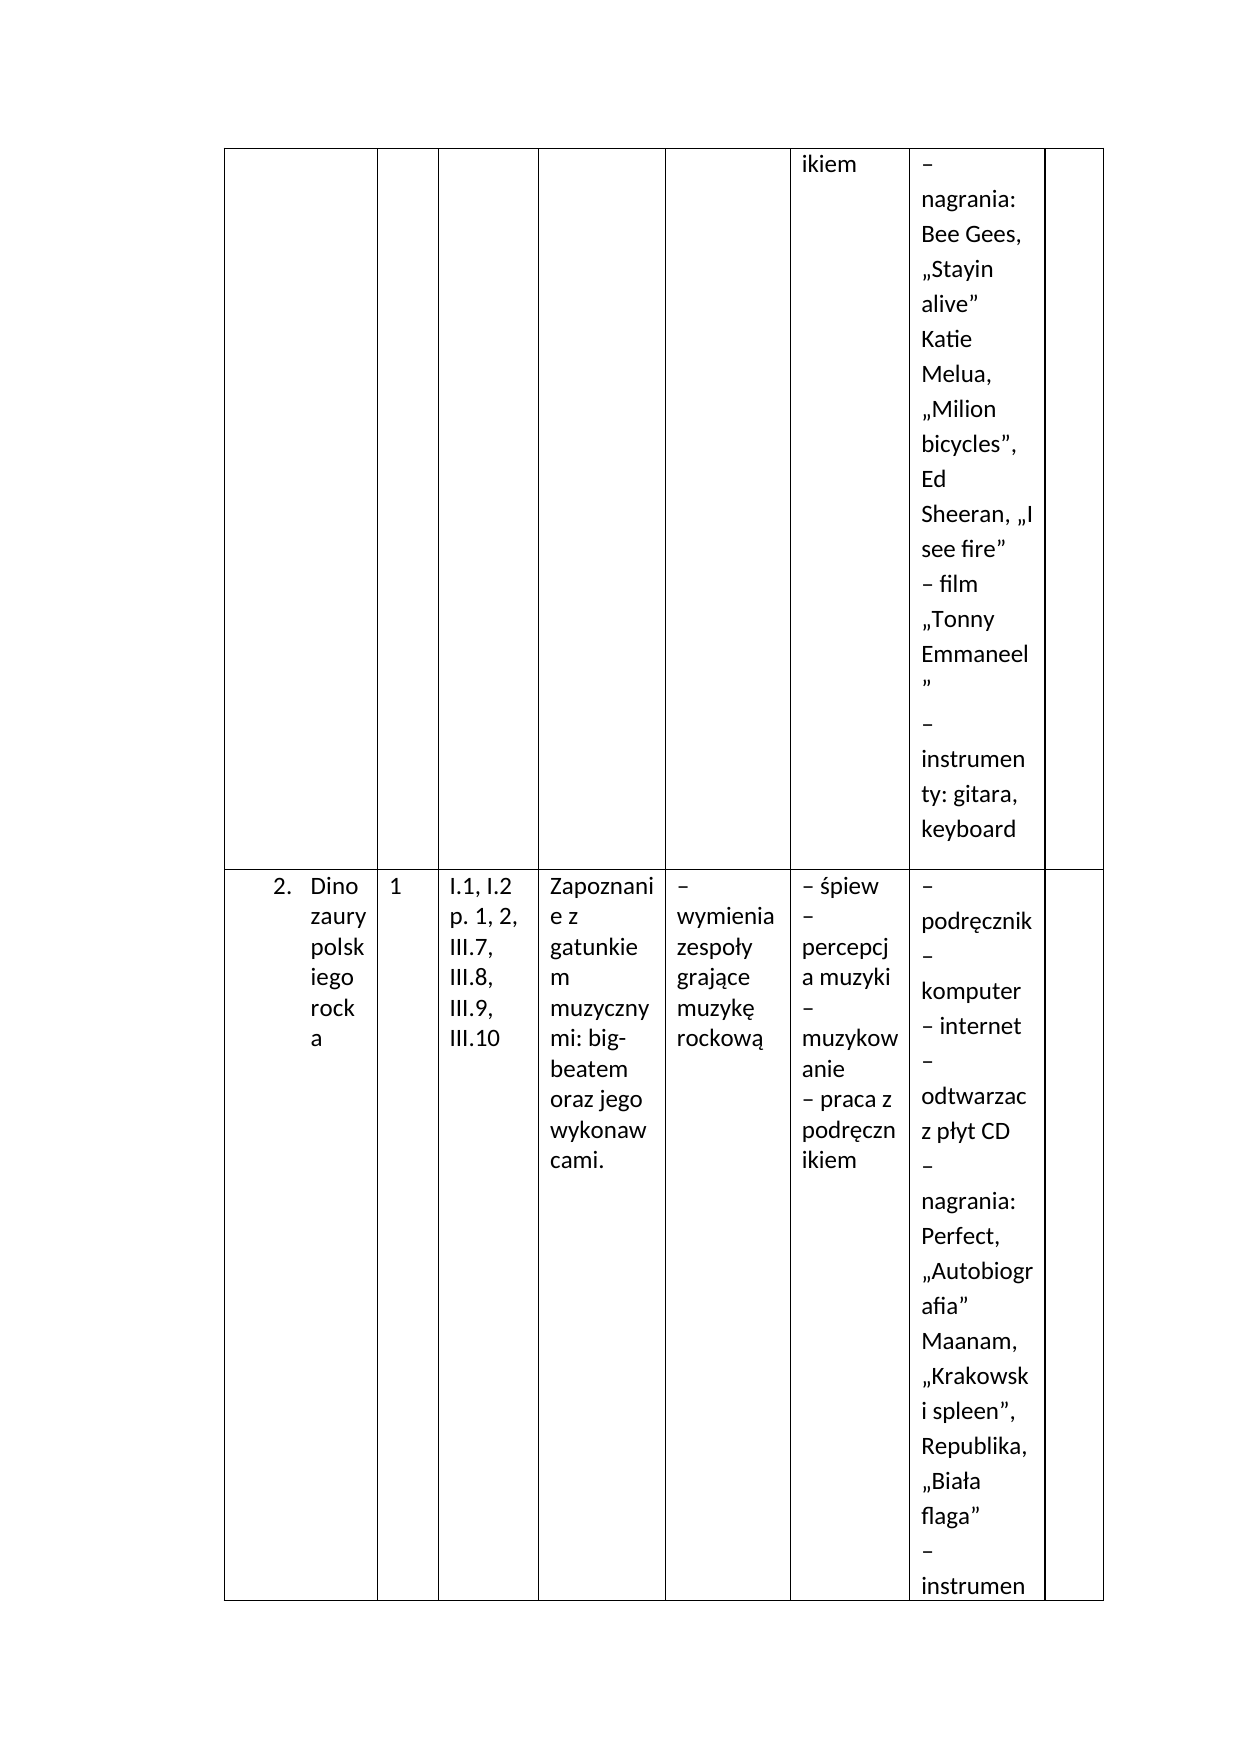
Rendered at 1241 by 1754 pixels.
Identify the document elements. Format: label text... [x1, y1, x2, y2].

table_cell [1046, 870, 1103, 1600]
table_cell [439, 149, 538, 869]
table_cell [225, 870, 377, 1600]
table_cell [910, 149, 1044, 869]
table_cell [225, 149, 377, 869]
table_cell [666, 870, 790, 1600]
table_cell [1046, 149, 1103, 869]
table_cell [539, 870, 665, 1600]
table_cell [539, 149, 665, 869]
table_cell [791, 149, 909, 869]
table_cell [666, 149, 790, 869]
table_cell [439, 870, 538, 1600]
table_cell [910, 870, 1044, 1600]
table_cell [791, 870, 909, 1600]
table_cell 1 [378, 149, 438, 869]
table_cell 1 [378, 870, 438, 1600]
